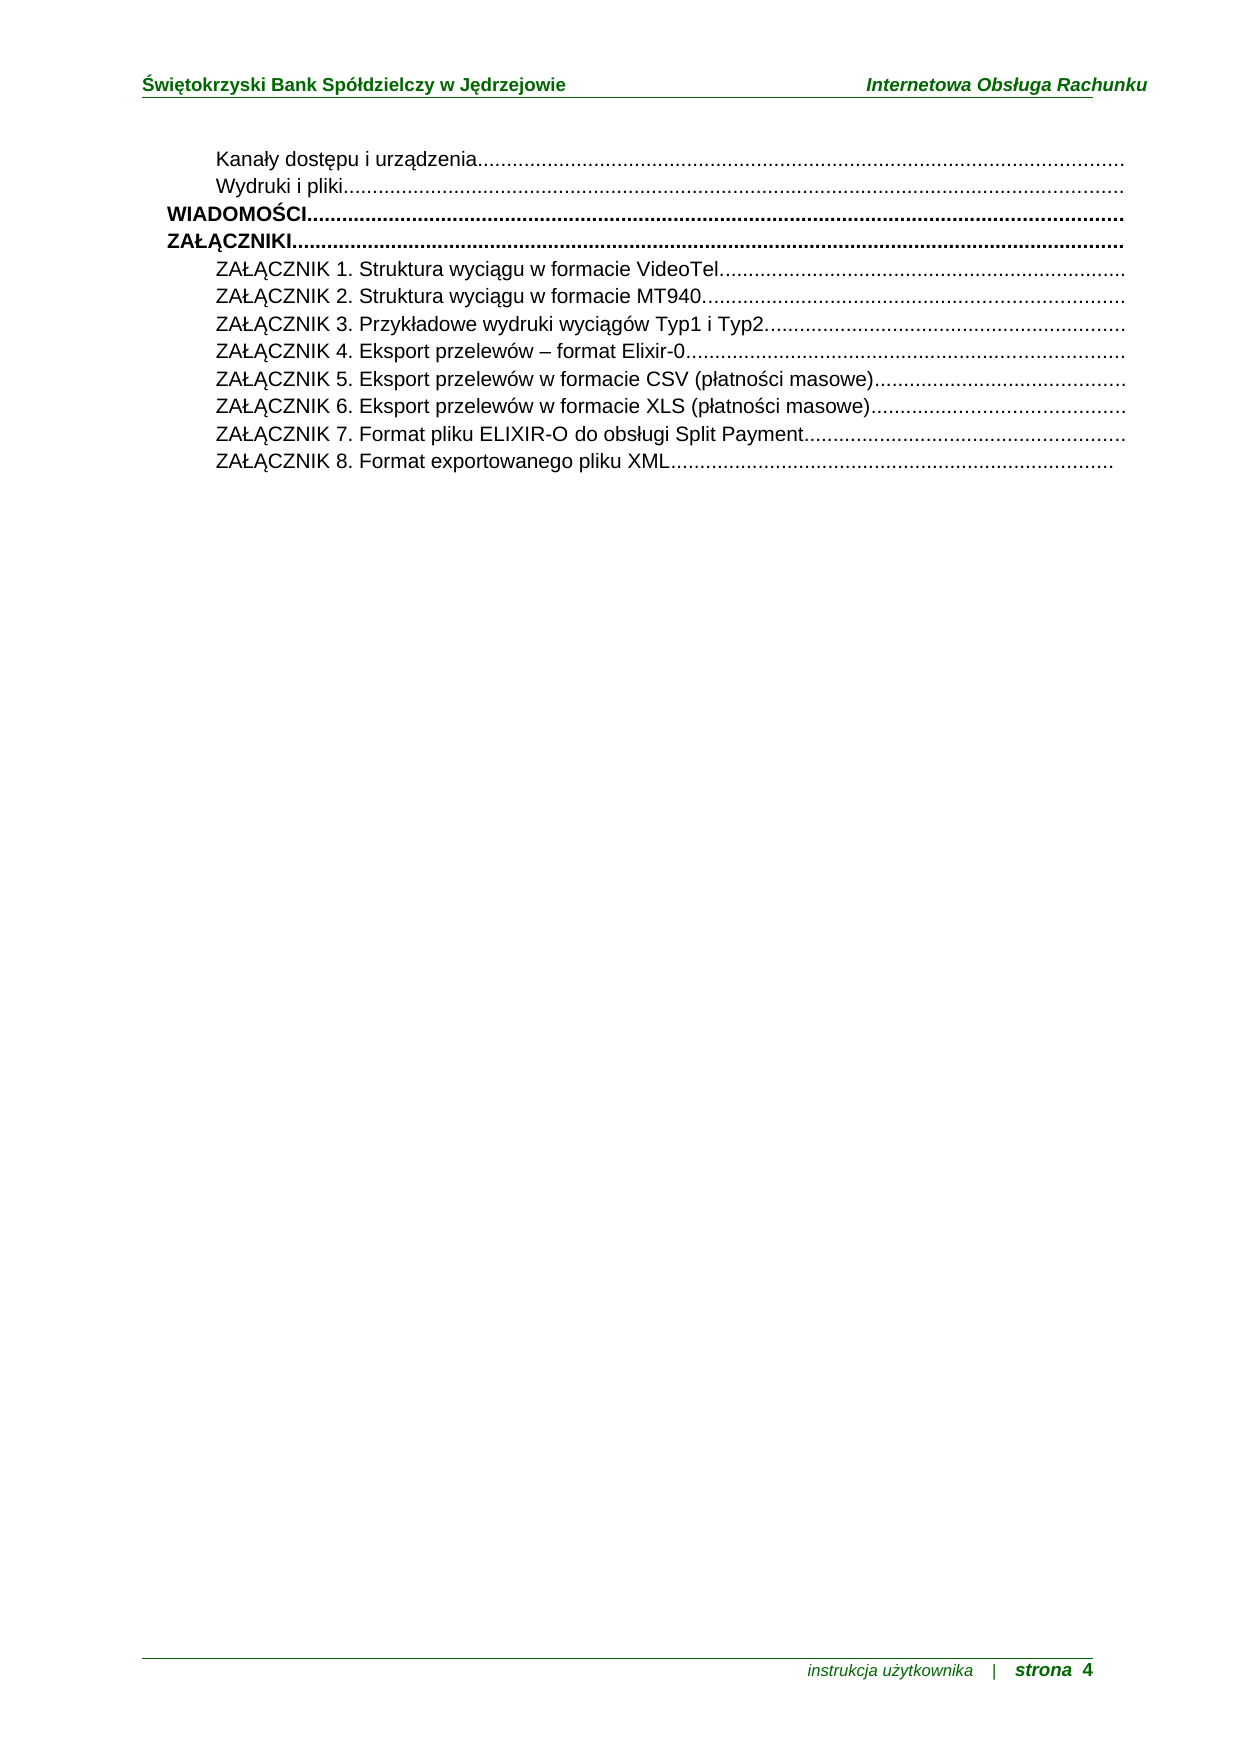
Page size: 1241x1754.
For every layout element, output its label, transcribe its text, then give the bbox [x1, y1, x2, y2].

text ZAŁĄCZNIK 8. Format exportowanego pliku XML 100 [216, 449, 1093, 473]
text ZAŁĄCZNIK 6. Eksport przelewów w formacie XLS (płatności masowe) 98 [216, 394, 1093, 418]
text ZAŁĄCZNIK 3. Przykładowe wydruki wyciągów Typ1 i Typ2. 95 [216, 311, 1093, 335]
text ZAŁĄCZNIK 7. Format pliku ELIXIR-O do obsługi Split Payment 99 [216, 421, 1093, 445]
text Kanały dostępu i urządzenia 84 [216, 146, 1093, 170]
text ZAŁĄCZNIK 4. Eksport przelewów – format Elixir-0 96 [216, 339, 1093, 363]
text ZAŁĄCZNIK 5. Eksport przelewów w formacie CSV (płatności masowe) 97 [216, 366, 1093, 390]
text Wydruki i pliki 85 [216, 174, 1093, 198]
text ZAŁĄCZNIKI 91 [167, 229, 1093, 253]
text WIADOMOŚCI 89 [167, 201, 1093, 225]
text ZAŁĄCZNIK 2. Struktura wyciągu w formacie MT940. 91 [216, 284, 1093, 308]
text ZAŁĄCZNIK 1. Struktura wyciągu w formacie VideoTel. 91 [216, 256, 1093, 280]
